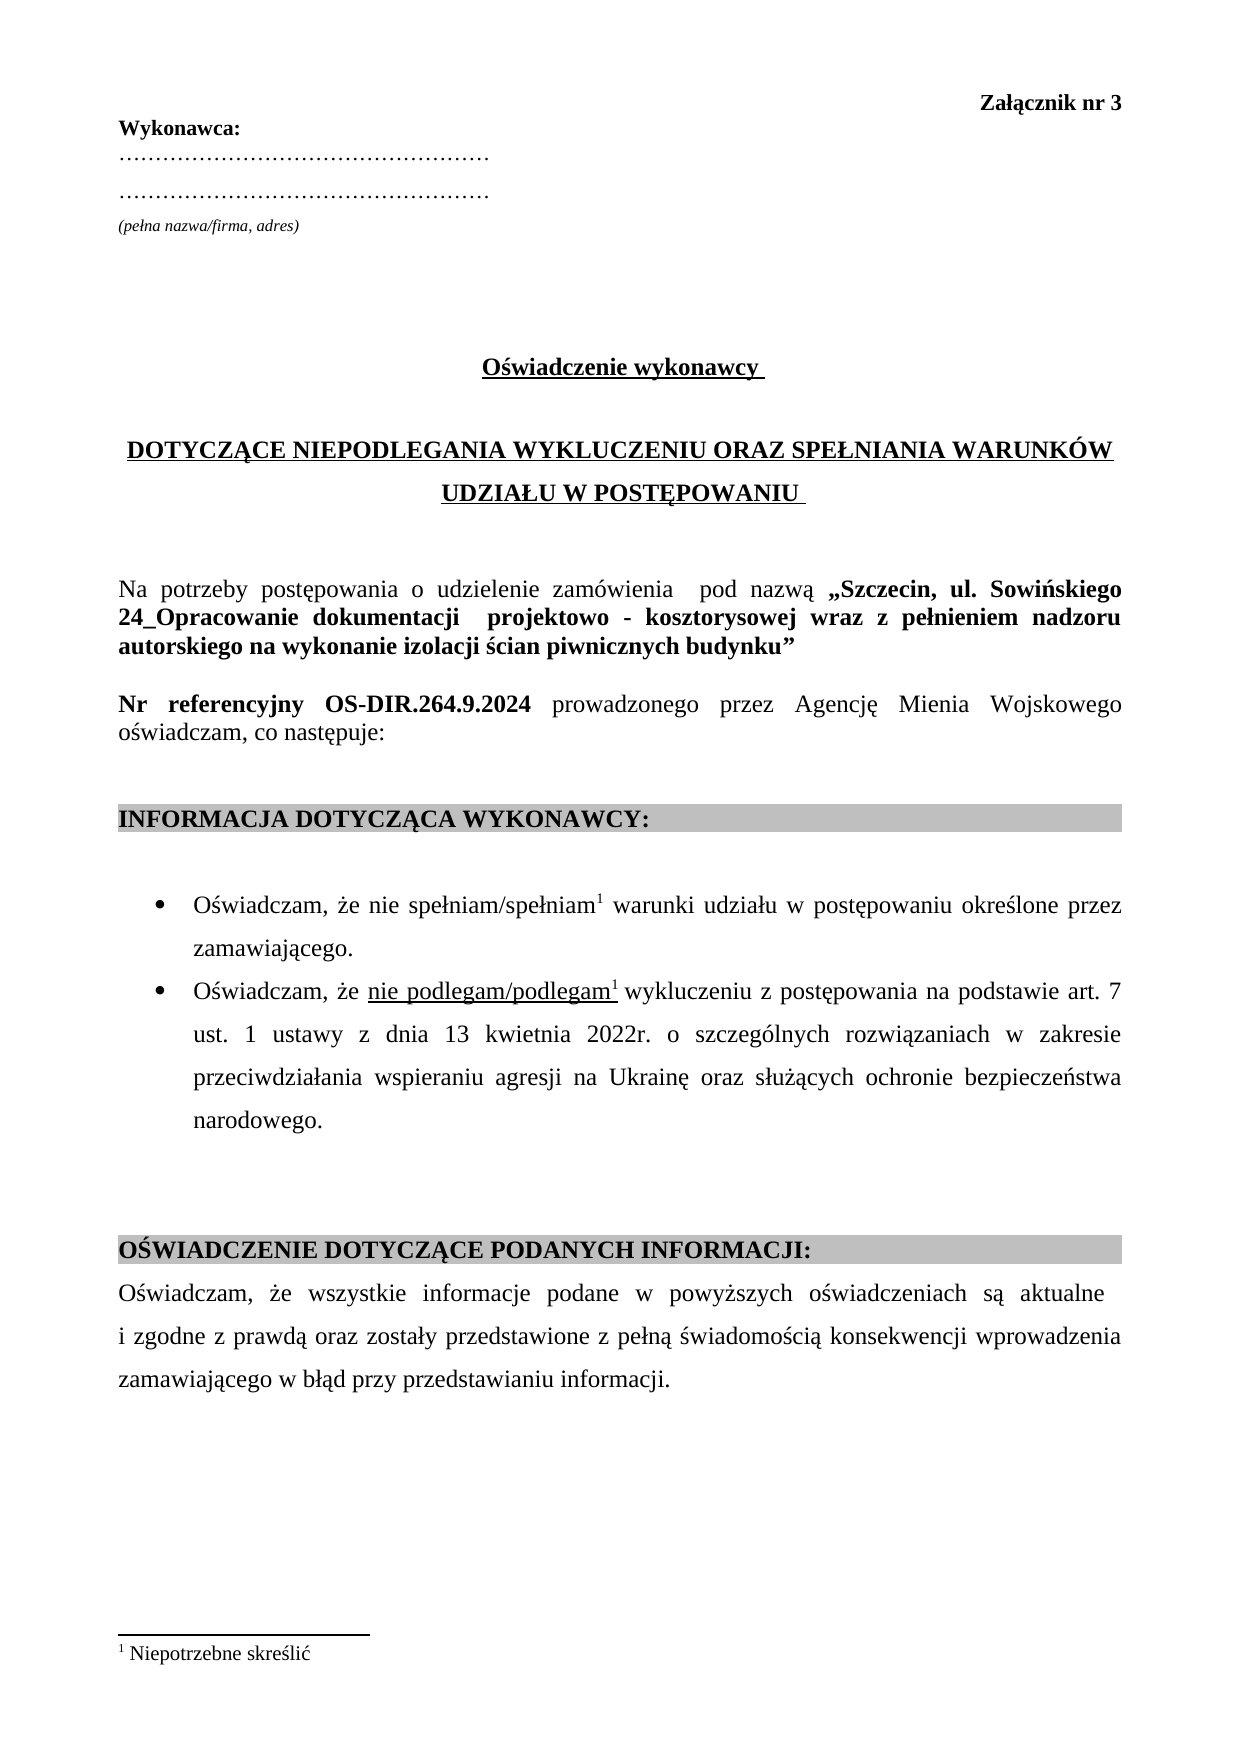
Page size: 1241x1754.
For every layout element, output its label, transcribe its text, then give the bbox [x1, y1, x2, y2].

text Oświadczenie wykonawcy [118, 352, 1122, 381]
text OŚWIADCZENIE DOTYCZĄCE PODANYCH INFORMACJI: [118, 1235, 1122, 1264]
text Załącznik nr 3 [118, 89, 1122, 115]
text Wykonawca: [118, 115, 1122, 140]
text (pełna nazwa/firma, adres) [118, 216, 502, 235]
text Na potrzeby postępowania o udzielenie zamówienia pod nazwą „Szczecin, ul. Sowińskiego 24_Opracowanie dokumentacji projektowo - kosztorysowej wraz z pełnieniem nadzoru autorskiego na wykonanie izolacji ścian piwnicznych budynku” [118, 574, 1122, 660]
list Oświadczam, że nie spełniam/spełniam warunki udziału w postępowaniu określone przez zamawiającego. [156, 890, 1122, 962]
text ………………………………………………………………………………………… [118, 140, 502, 203]
text INFORMACJA DOTYCZĄCA WYKONAWCY: [118, 804, 1122, 832]
list Oświadczam, że nie podlegam/podlegam1 wykluczeniu z postępowania na podstawie art. 7 ust. 1 ustawy z dnia 13 kwietnia 2022r. o szczególnych rozwiązaniach w zakresie przeciwdziałania wspieraniu agresji na Ukrainę oraz służących ochronie bezpieczeństwa narodowego. [156, 976, 1122, 1134]
text Nr referencyjny OS-DIR.264.9.2024 prowadzonego przez Agencję Mienia Wojskowego oświadczam, co następuje: [118, 689, 1122, 746]
text Oświadczam, że wszystkie informacje podane w powyższych oświadczeniach są aktualne i zgodne z prawdą oraz zostały przedstawione z pełną świadomością konsekwencji wprowadzenia zamawiającego w błąd przy przedstawianiu informacji. [118, 1278, 1122, 1393]
text DOTYCZĄCE NIEPODLEGANIA WYKLUCZENIU ORAZ SPEŁNIANIA WARUNKÓW UDZIAŁU W POSTĘPOWANIU [118, 435, 1122, 507]
